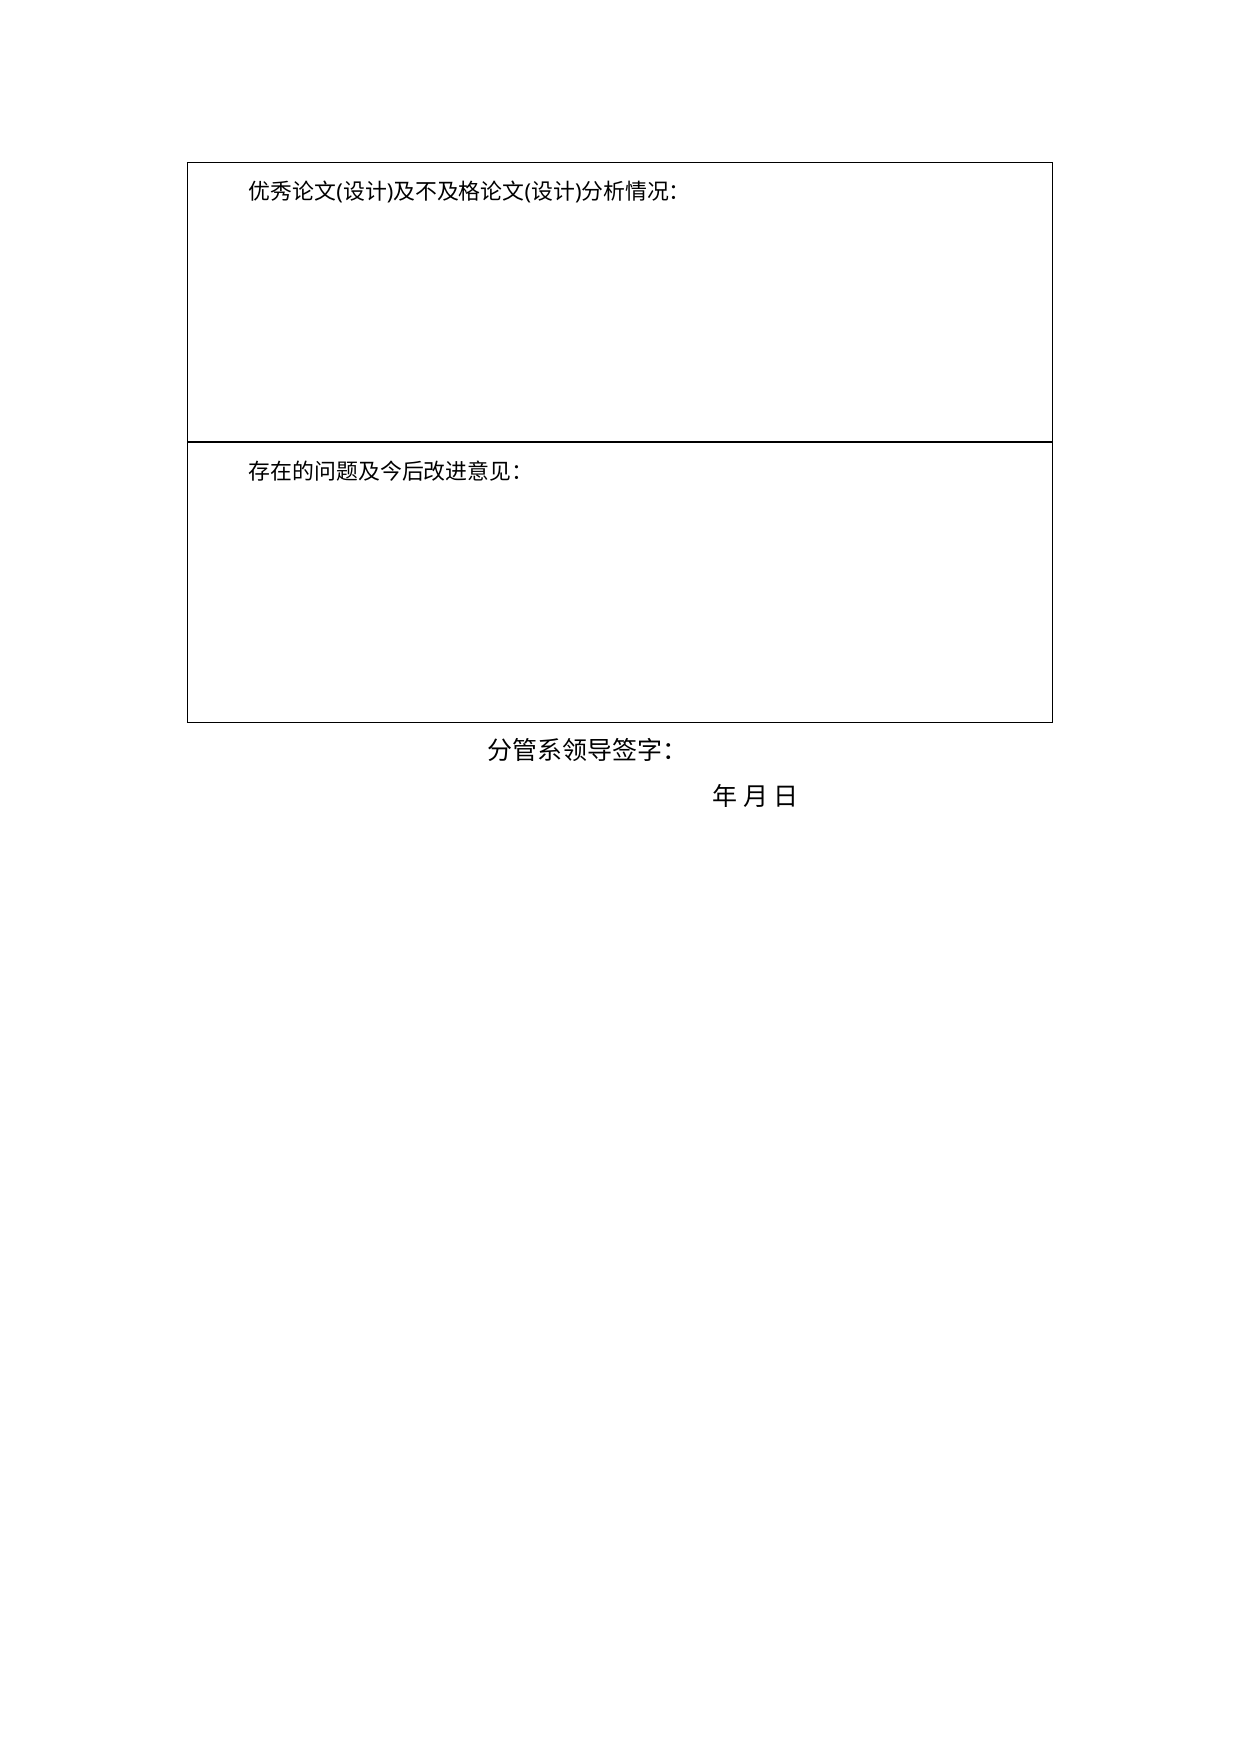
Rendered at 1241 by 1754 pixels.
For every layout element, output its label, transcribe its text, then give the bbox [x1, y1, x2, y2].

table_cell 优秀论文(设计)及不及格论文(设计)分析情况： [188, 163, 1052, 441]
text 年 月 日 [187, 769, 1053, 815]
text 分管系领导签字： [187, 723, 1053, 769]
table_cell 存在的问题及今后改进意见： [188, 443, 1052, 722]
